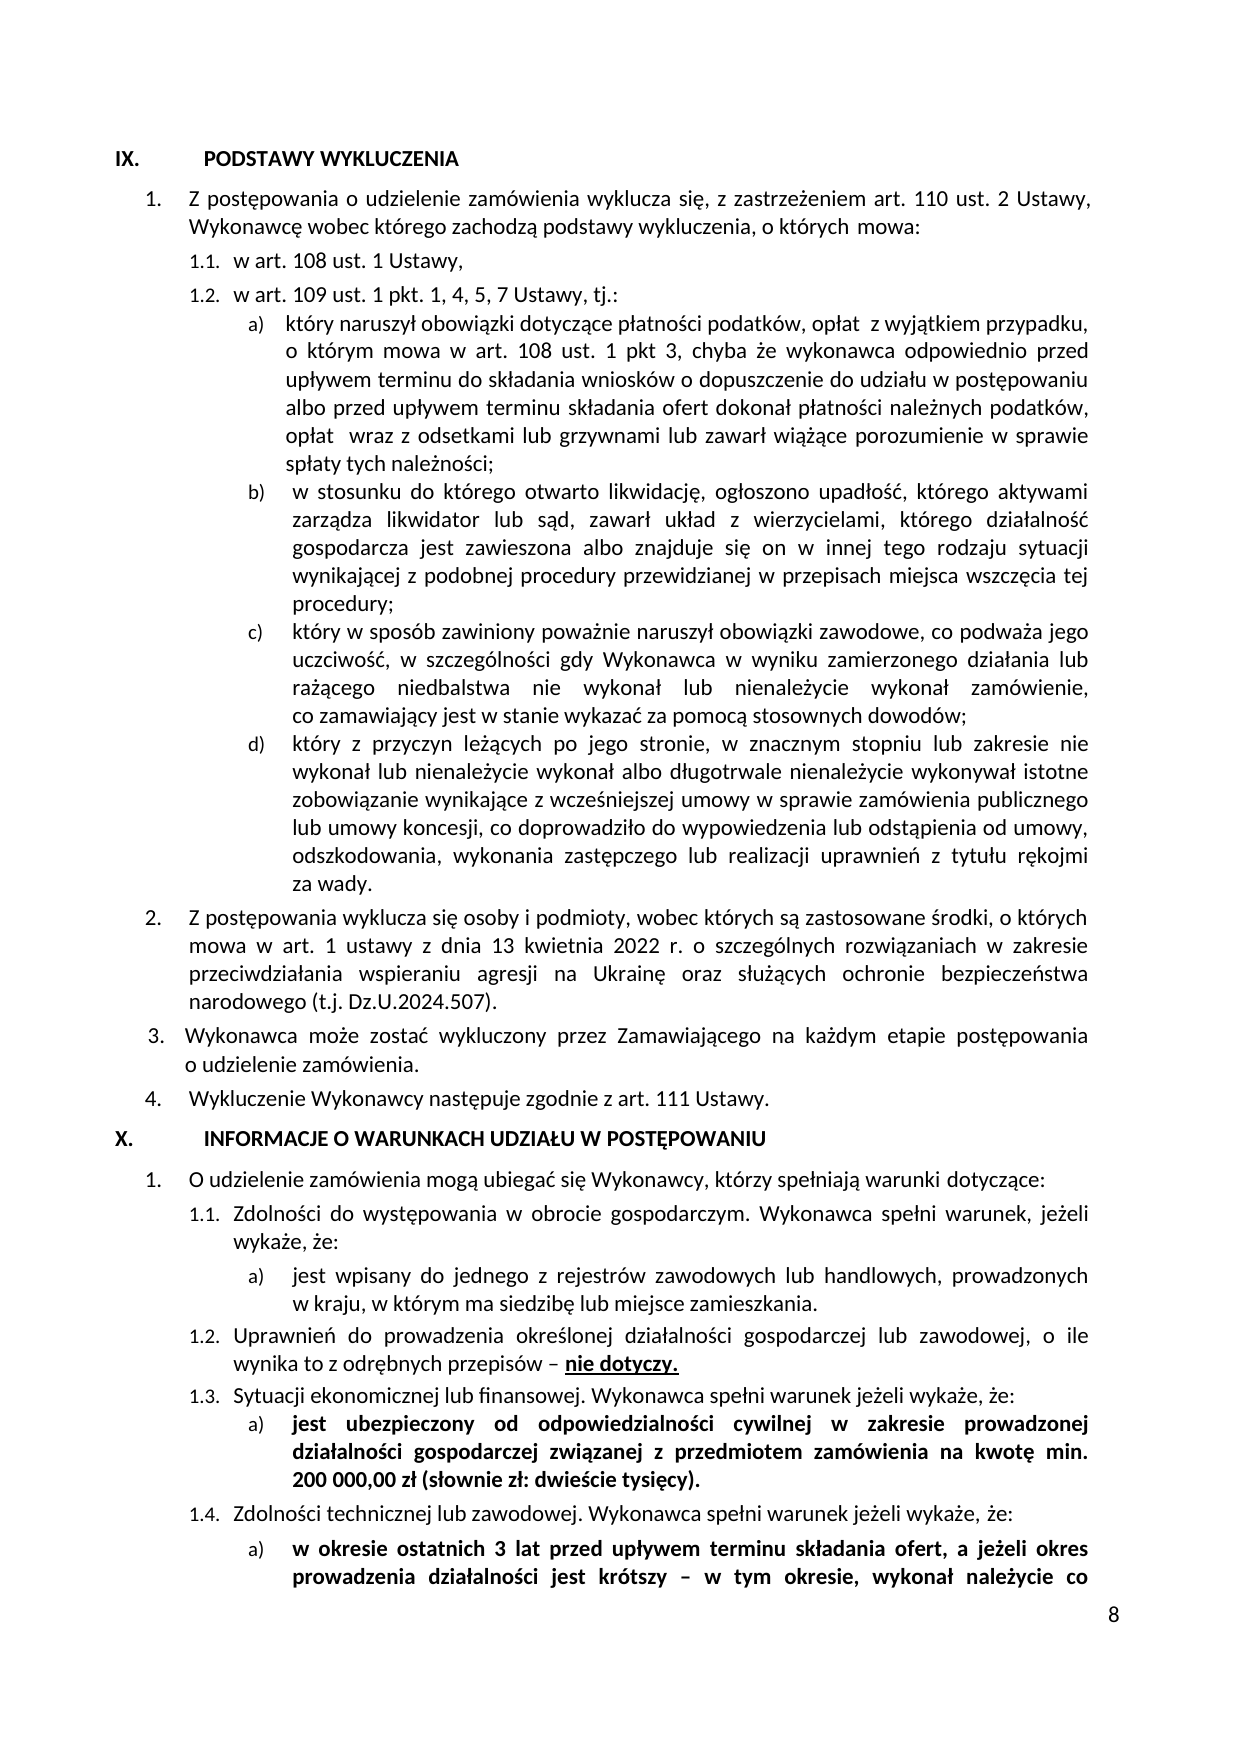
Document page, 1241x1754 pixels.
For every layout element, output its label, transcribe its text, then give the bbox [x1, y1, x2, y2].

list w stosunku do którego otwarto likwidację, ogłoszono upadłość, którego aktywami zarządza likwidator lub sąd, zawarł układ z wierzycielami, którego działalność gospodarcza jest zawieszona albo znajduje się on w innej tego rodzaju sytuacji wynikającej z podobnej procedury przewidzianej w przepisach miejsca wszczęcia tej procedury; [248, 477, 1090, 617]
list który naruszył obowiązki dotyczące płatności podatków, opłat z wyjątkiem przypadku, o którym mowa w art. 108 ust. 1 pkt 3, chyba że wykonawca odpowiednio przed upływem terminu do składania wniosków o dopuszczenie do udziału w postępowaniu albo przed upływem terminu składania ofert dokonał płatności należnych podatków, opłat wraz z odsetkami lub grzywnami lub zawarł wiążące porozumienie w sprawie spłaty tych należności; [248, 309, 1090, 477]
list jest wpisany do jednego z rejestrów zawodowych lub handlowych, prowadzonych w kraju, w którym ma siedzibę lub miejsce zamieszkania. [248, 1262, 1090, 1318]
list Z postępowania wyklucza się osoby i podmioty, wobec których są zastosowane środki, o których mowa w art. 1 ustawy z dnia 13 kwietnia 2022 r. o szczególnych rozwiązaniach w zakresie przeciwdziałania wspieraniu agresji na Ukrainę oraz służących ochronie bezpieczeństwa narodowego (t.j. Dz.U.2024.507). [144, 903, 1090, 1015]
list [248, 1534, 1090, 1590]
list O udzielenie zamówienia mogą ubiegać się Wykonawcy, którzy spełniają warunki dotyczące: [144, 1165, 1090, 1193]
list Z postępowania o udzielenie zamówienia wyklucza się, z zastrzeżeniem art. 110 ust. 2 Ustawy, Wykonawcę wobec którego zachodzą podstawy wykluczenia, o których mowa: [144, 184, 1093, 240]
list w art. 109 ust. 1 pkt. 1, 4, 5, 7 Ustawy, tj.: [189, 281, 1119, 309]
list Zdolności technicznej lub zawodowej. Wykonawca spełni warunek jeżeli wykaże, że: [189, 1499, 1119, 1527]
list w art. 108 ust. 1 Ustawy, [189, 246, 1119, 274]
list Zdolności do występowania w obrocie gospodarczym. Wykonawca spełni warunek, jeżeli wykaże, że: [189, 1199, 1090, 1255]
list jest ubezpieczony od odpowiedzialności cywilnej w zakresie prowadzonej działalności gospodarczej związanej z przedmiotem zamówienia na kwotę min. 200 000,00 zł (słownie zł: dwieście tysięcy). [248, 1409, 1090, 1493]
list Sytuacji ekonomicznej lub finansowej. Wykonawca spełni warunek jeżeli wykaże, że: [189, 1381, 1119, 1409]
list który w sposób zawiniony poważnie naruszył obowiązki zawodowe, co podważa jego uczciwość, w szczególności gdy Wykonawca w wyniku zamierzonego działania lub rażącego niedbalstwa nie wykonał lub nienależycie wykonał zamówienie, co zamawiający jest w stanie wykazać za pomocą stosownych dowodów; [248, 617, 1090, 729]
list Wykluczenie Wykonawcy następuje zgodnie z art. 111 Ustawy. [144, 1084, 1119, 1112]
list który z przyczyn leżących po jego stronie, w znacznym stopniu lub zakresie nie wykonał lub nienależycie wykonał albo długotrwale nienależycie wykonywał istotne zobowiązanie wynikające z wcześniejszej umowy w sprawie zamówienia publicznego lub umowy koncesji, co doprowadziło do wypowiedzenia lub odstąpienia od umowy, odszkodowania, wykonania zastępczego lub realizacji uprawnień z tytułu rękojmi za wady. [248, 729, 1090, 897]
list Wykonawca może zostać wykluczony przez Zamawiającego na każdym etapie postępowania o udzielenie zamówienia. [147, 1022, 1090, 1078]
list Uprawnień do prowadzenia określonej działalności gospodarczej lub zawodowej, o ile wynika to z odrębnych przepisów – nie dotyczy. [189, 1321, 1090, 1377]
subtitle INFORMACJE O WARUNKACH UDZIAŁU W POSTĘPOWANIU [115, 1124, 1119, 1152]
subtitle PODSTAWY WYKLUCZENIA [115, 144, 1119, 172]
